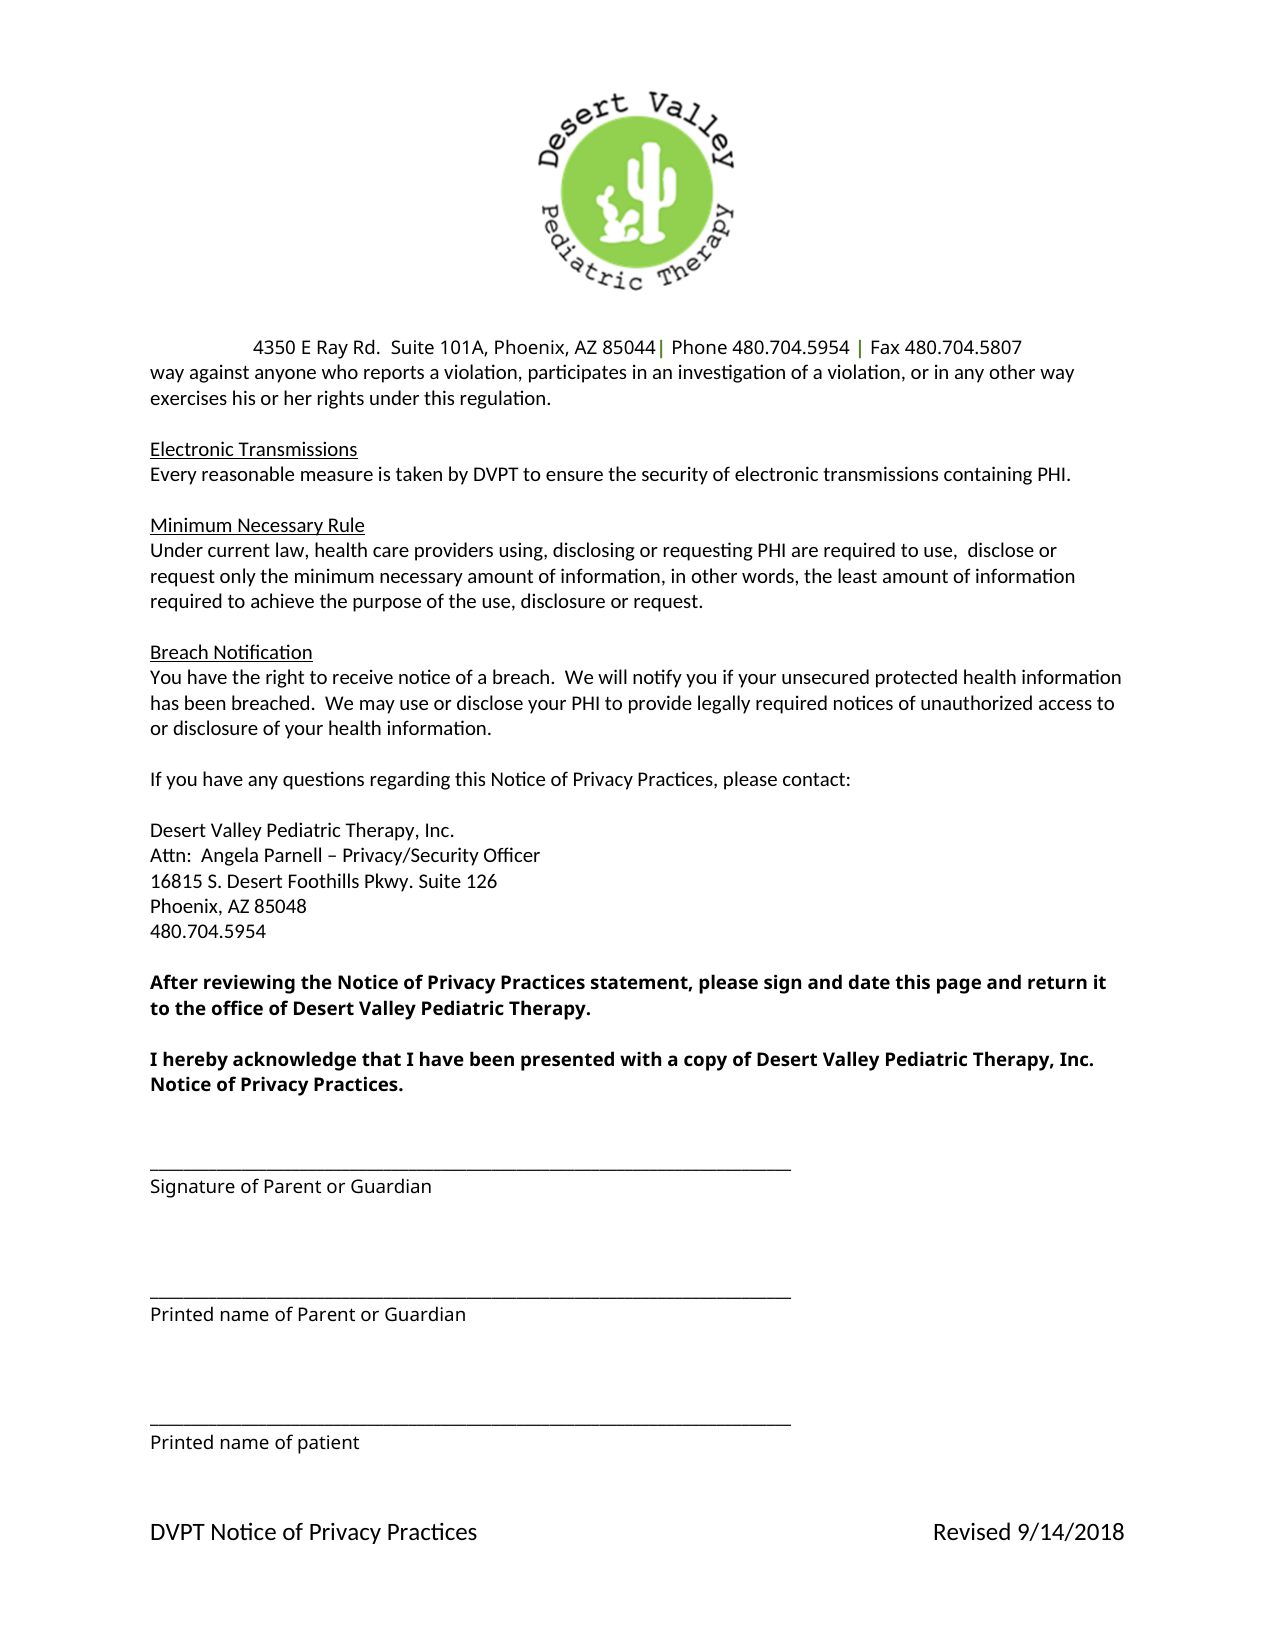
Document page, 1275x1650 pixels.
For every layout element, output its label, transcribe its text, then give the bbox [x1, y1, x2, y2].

text Every reasonable measure is taken by DVPT to ensure the security of electronic transmissions containing PHI. [150, 461, 1125, 487]
text Desert Valley Pediatric Therapy, Inc. [150, 817, 1125, 842]
text 480.704.5954 [150, 919, 1125, 944]
text Printed name of patient [150, 1429, 1125, 1454]
text _____________________________________________________________________________ [150, 1148, 1125, 1174]
picture [529, 75, 747, 300]
text Under current law, health care providers using, disclosing or requesting PHI are required to use, disclose or request only the minimum necessary amount of information, in other words, the least amount of information required to achieve the purpose of the use, disclosure or request. [150, 537, 1125, 614]
text After reviewing the Notice of Privacy Practices statement, please sign and date this page and return it to the office of Desert Valley Pediatric Therapy. [150, 970, 1125, 1021]
text _____________________________________________________________________________ [150, 1403, 1125, 1429]
text Signature of Parent or Guardian [150, 1174, 1125, 1199]
text You have the right to receive notice of a breach. We will notify you if your unsecured protected health information has been breached. We may use or disclose your PHI to provide legally required notices of unauthorized access to or disclosure of your health information. [150, 664, 1125, 741]
text Minimum Necessary Rule [150, 512, 1125, 537]
text Breach Notification [150, 639, 1125, 664]
text Attn: Angela Parnell – Privacy/Security Officer [150, 842, 1125, 868]
text If you have any questions regarding this Notice of Privacy Practices, please contact: [150, 766, 1125, 792]
text Electronic Transmissions [150, 436, 1125, 461]
text 16815 S. Desert Foothills Pkwy. Suite 126 [150, 868, 1125, 893]
text I hereby acknowledge that I have been presented with a copy of Desert Valley Pediatric Therapy, Inc. Notice of Privacy Practices. [150, 1046, 1125, 1097]
text _____________________________________________________________________________ [150, 1276, 1125, 1301]
text Phoenix, AZ 85048 [150, 893, 1125, 919]
text Printed name of Parent or Guardian [150, 1301, 1125, 1327]
